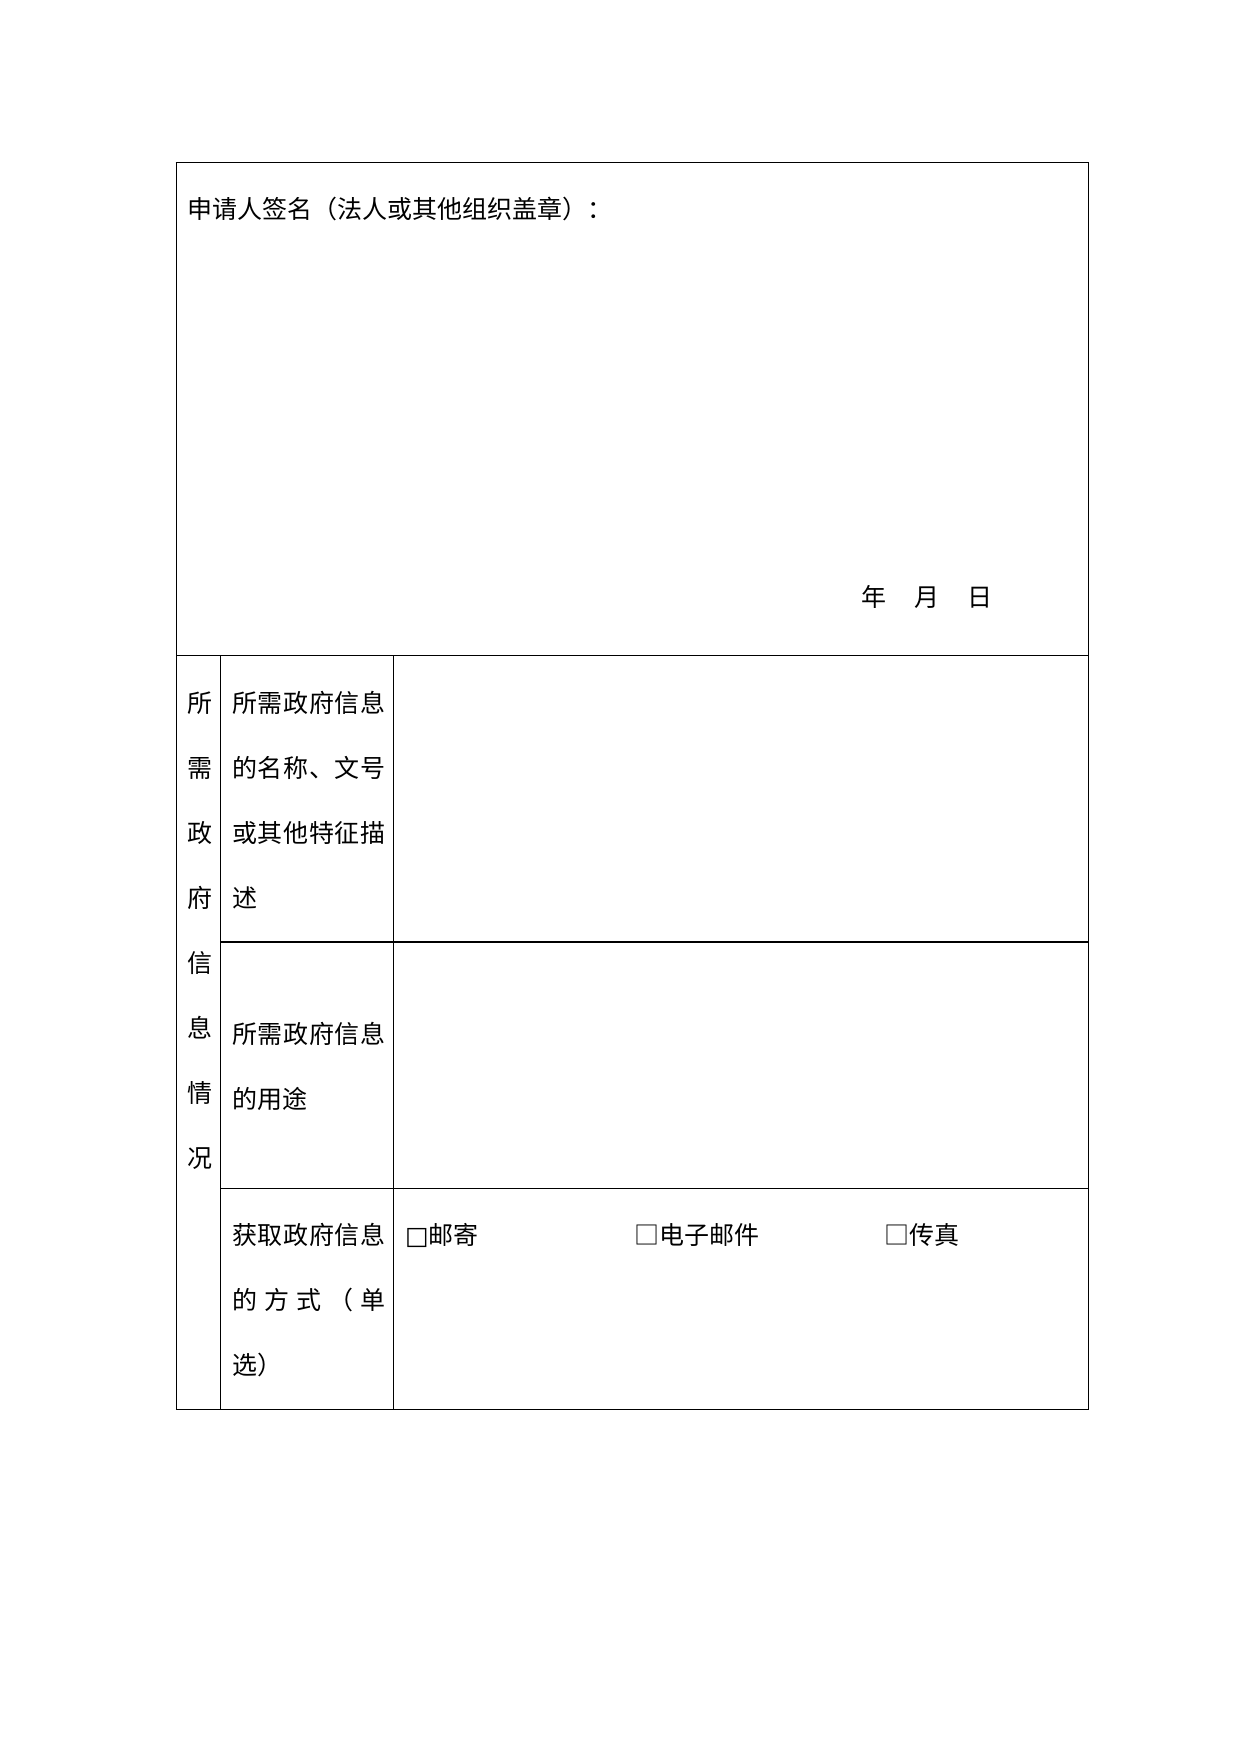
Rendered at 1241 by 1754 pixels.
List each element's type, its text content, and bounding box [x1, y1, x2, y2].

table_cell 获取政府信息的方式（单选） [221, 1189, 393, 1408]
table_cell [394, 943, 1088, 1187]
table_cell [394, 656, 1088, 941]
table_cell □邮寄 □电子邮件 □传真 [394, 1189, 1088, 1408]
table_cell 所需政府信息情况 [177, 656, 220, 1408]
table_cell 所需政府信息的名称、文号或其他特征描述 [221, 656, 393, 941]
table_cell 所需政府信息的用途 [221, 943, 393, 1187]
table_cell 申请人签名（法人或其他组织盖章）： 年 月 日 [177, 163, 1088, 655]
